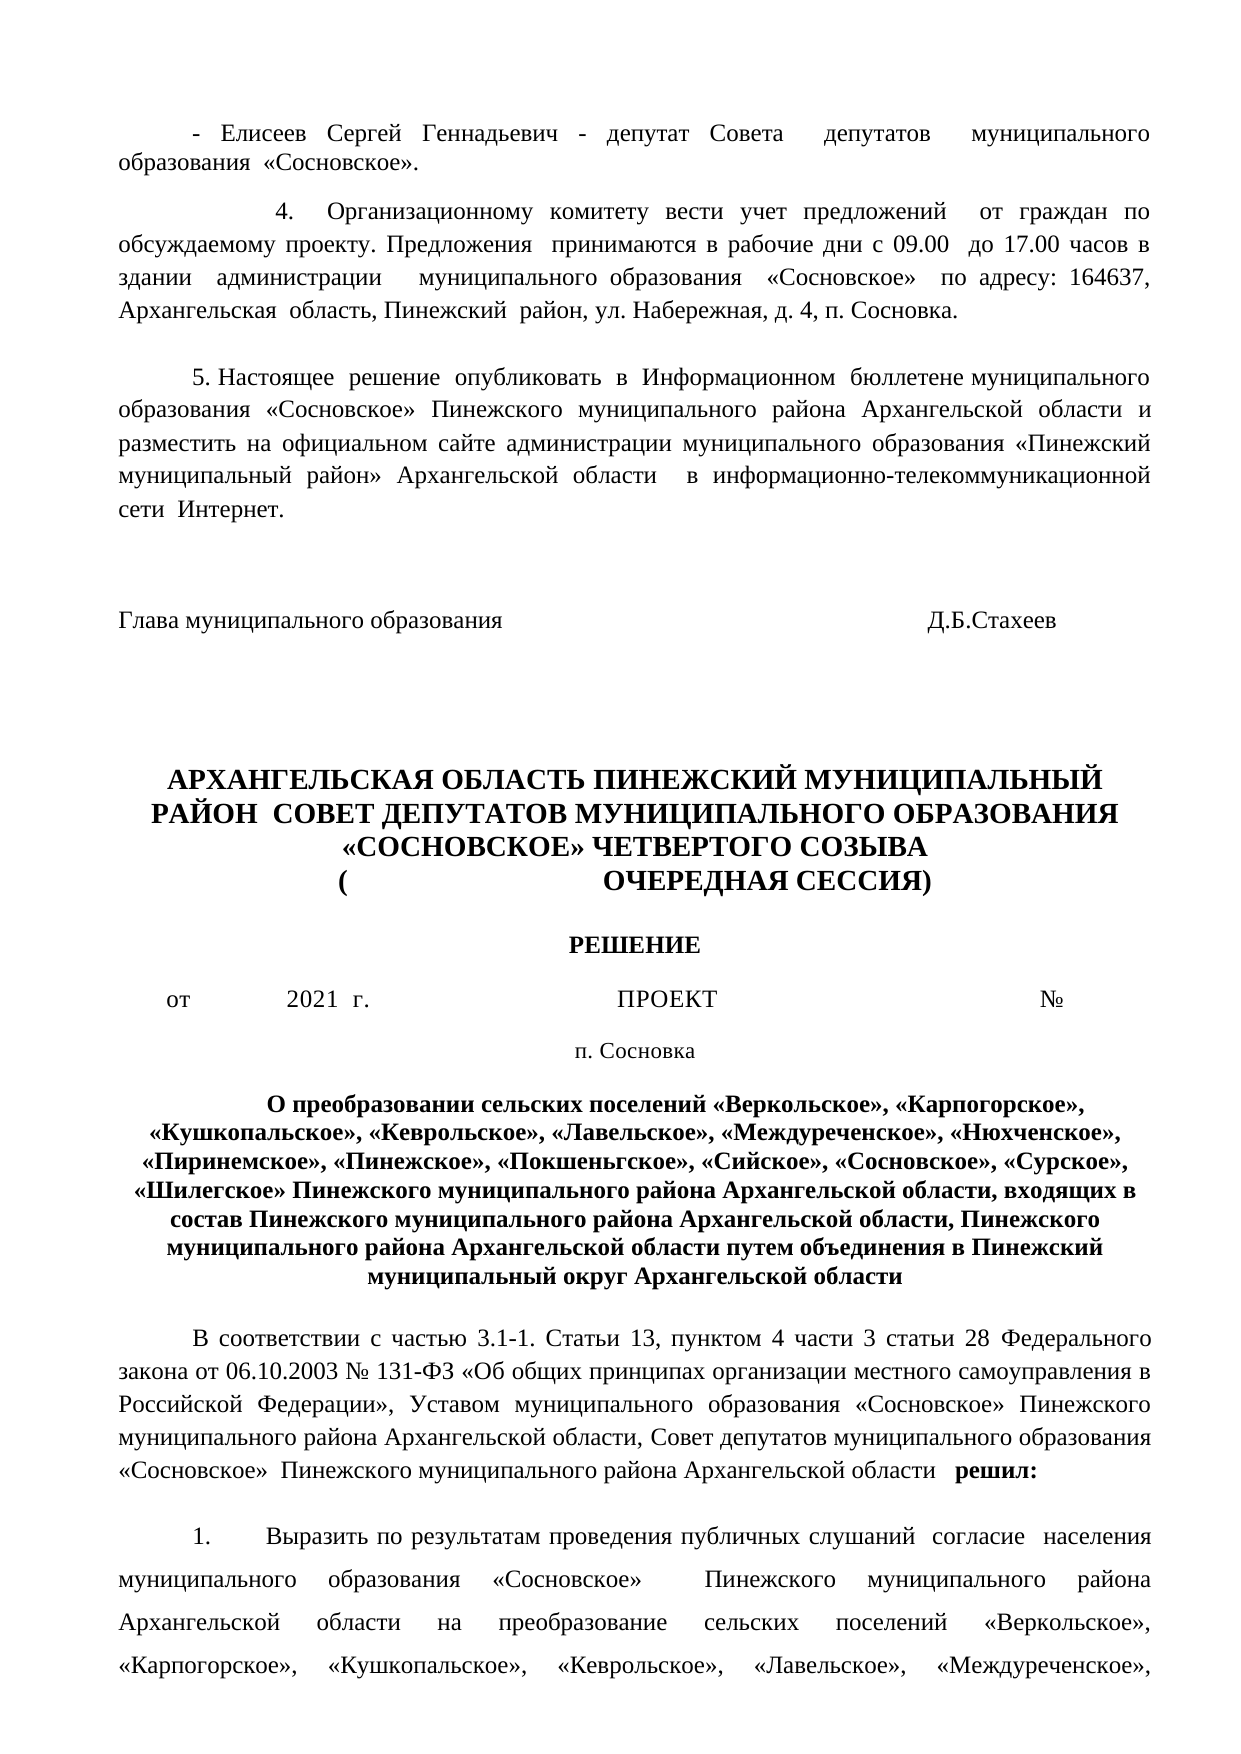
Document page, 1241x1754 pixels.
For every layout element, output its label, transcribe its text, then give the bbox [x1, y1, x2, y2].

text - Елисеев Сергей Геннадьевич - депутат Совета депутатов муниципального образования «Сосновское». [118, 118, 1152, 176]
text В соответствии с частью 3.1-1. Статьи 13, пунктом 4 части 3 статьи 28 Федерального закона от 06.10.2003 № 131-ФЗ «Об общих принципах организации местного самоуправления в Российской Федерации», Уставом муниципального образования «Сосновское» Пинежского муниципального района Архангельской области, Совет депутатов муниципального образования «Сосновское» Пинежского муниципального района Архангельской области решил: [118, 1323, 1152, 1484]
text от 2021 г. ПРОЕКТ № [118, 984, 1152, 1012]
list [118, 1521, 1152, 1679]
text РЕШЕНИЕ [118, 930, 1152, 959]
text ( ОЧЕРЕДНАЯ СЕССИЯ) [118, 863, 1152, 896]
title АРХАНГЕЛЬСКАЯ ОБЛАСТЬ ПИНЕЖСКИЙ МУНИЦИПАЛЬНЫЙ РАЙОН СОВЕТ ДЕПУТАТОВ МУНИЦИПАЛЬНОГО ОБРАЗОВАНИЯ [118, 762, 1152, 829]
text 4. Организационному комитету вести учет предложений от граждан по обсуждаемому проекту. Предложения принимаются в рабочие дни с 09.00 до 17.00 часов в здании администрации муниципального образования «Сосновское» по адресу: 164637, Архангельская область, Пинежский район, ул. Набережная, д. 4, п. Сосновка. [118, 196, 1152, 324]
text 5. Настоящее решение опубликовать в Информационном бюллетене муниципального образования «Сосновское» Пинежского муниципального района Архангельской области и разместить на официальном сайте администрации муниципального образования «Пинежский муниципальный район» Архангельской области в информационно-телекоммуникационной сети Интернет. [118, 362, 1152, 522]
text О преобразовании сельских поселений «Веркольское», «Карпогорское», «Кушкопальское», «Кеврольское», «Лавельское», «Междуреченское», «Нюхченское», «Пиринемское», «Пинежское», «Покшеньгское», «Сийское», «Сосновское», «Сурское», «Шилегское» Пинежского муниципального района Архангельской области, входящих в состав Пинежского муниципального района Архангельской области, Пинежского муниципального района Архангельской области путем объединения в Пинежский муниципальный округ Архангельской области [118, 1089, 1152, 1290]
text «СОСНОВСКОЕ» ЧЕТВЕРТОГО СОЗЫВА [118, 829, 1152, 863]
text п. Сосновка [118, 1038, 1152, 1064]
text Глава муниципального образования Д.Б.Стахеев [118, 605, 1152, 634]
